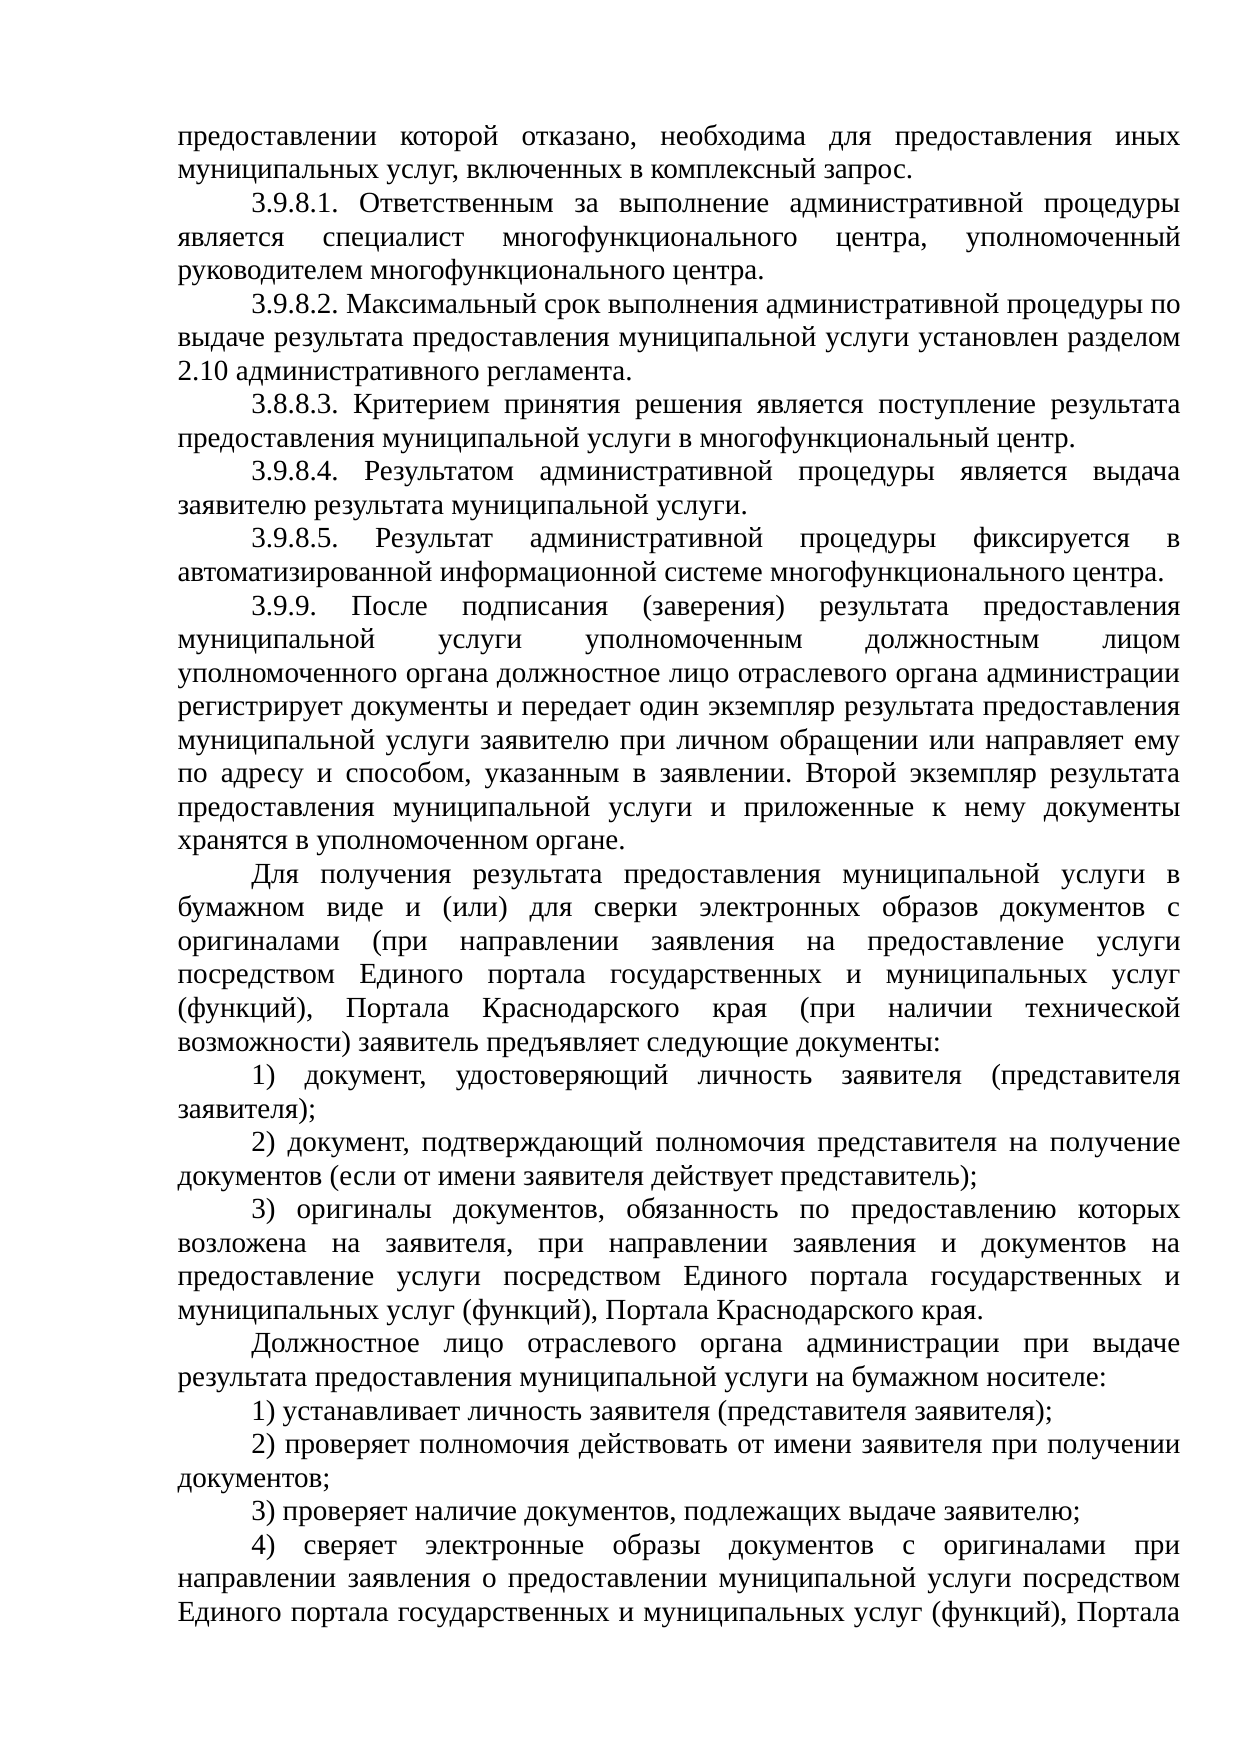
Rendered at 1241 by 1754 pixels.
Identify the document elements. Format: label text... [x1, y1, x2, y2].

text 3.9.8.2. Максимальный срок выполнения административной процедуры по выдаче результата предоставления муниципальной услуги установлен разделом 2.10 административного регламента. [177, 286, 1181, 386]
text 3) оригиналы документов, обязанность по предоставлению которых возложена на заявителя, при направлении заявления и документов на предоставление услуги посредством Единого портала государственных и муниципальных услуг (функций), Портала Краснодарского края. [177, 1191, 1181, 1326]
text 1) документ, удостоверяющий личность заявителя (представителя заявителя); [177, 1057, 1181, 1124]
text 3.9.8.5. Результат административной процедуры фиксируется в автоматизированной информационной системе многофункционального центра. [177, 521, 1181, 588]
text 3.9.9. После подписания (заверения) результата предоставления муниципальной услуги уполномоченным должностным лицом уполномоченного органа должностное лицо отраслевого органа администрации регистрирует документы и передает один экземпляр результата предоставления муниципальной услуги заявителю при личном обращении или направляет ему по адресу и способом, указанным в заявлении. Второй экземпляр результата предоставления муниципальной услуги и приложенные к нему документы хранятся в уполномоченном органе. [177, 588, 1181, 856]
text Для получения результата предоставления муниципальной услуги в бумажном виде и (или) для сверки электронных образов документов с оригиналами (при направлении заявления на предоставление услуги посредством Единого портала государственных и муниципальных услуг (функций), Портала Краснодарского края (при наличии технической возможности) заявитель предъявляет следующие документы: [177, 856, 1181, 1057]
text 3.9.8.4. Результатом административной процедуры является выдача заявителю результата муниципальной услуги. [177, 453, 1181, 521]
text 3) проверяет наличие документов, подлежащих выдаче заявителю; [177, 1493, 1181, 1527]
text 2) документ, подтверждающий полномочия представителя на получение документов (если от имени заявителя действует представитель); [177, 1124, 1181, 1191]
text 2) проверяет полномочия действовать от имени заявителя при получении документов; [177, 1426, 1181, 1493]
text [177, 118, 1181, 185]
text 1) устанавливает личность заявителя (представителя заявителя); [177, 1393, 1181, 1426]
text 3.8.8.3. Критерием принятия решения является поступление результата предоставления муниципальной услуги в многофункциональный центр. [177, 386, 1181, 453]
text 3.9.8.1. Ответственным за выполнение административной процедуры является специалист многофункционального центра, уполномоченный руководителем многофункционального центра. [177, 185, 1181, 286]
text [177, 1527, 1181, 1627]
text Должностное лицо отраслевого органа администрации при выдаче результата предоставления муниципальной услуги на бумажном носителе: [177, 1326, 1181, 1393]
